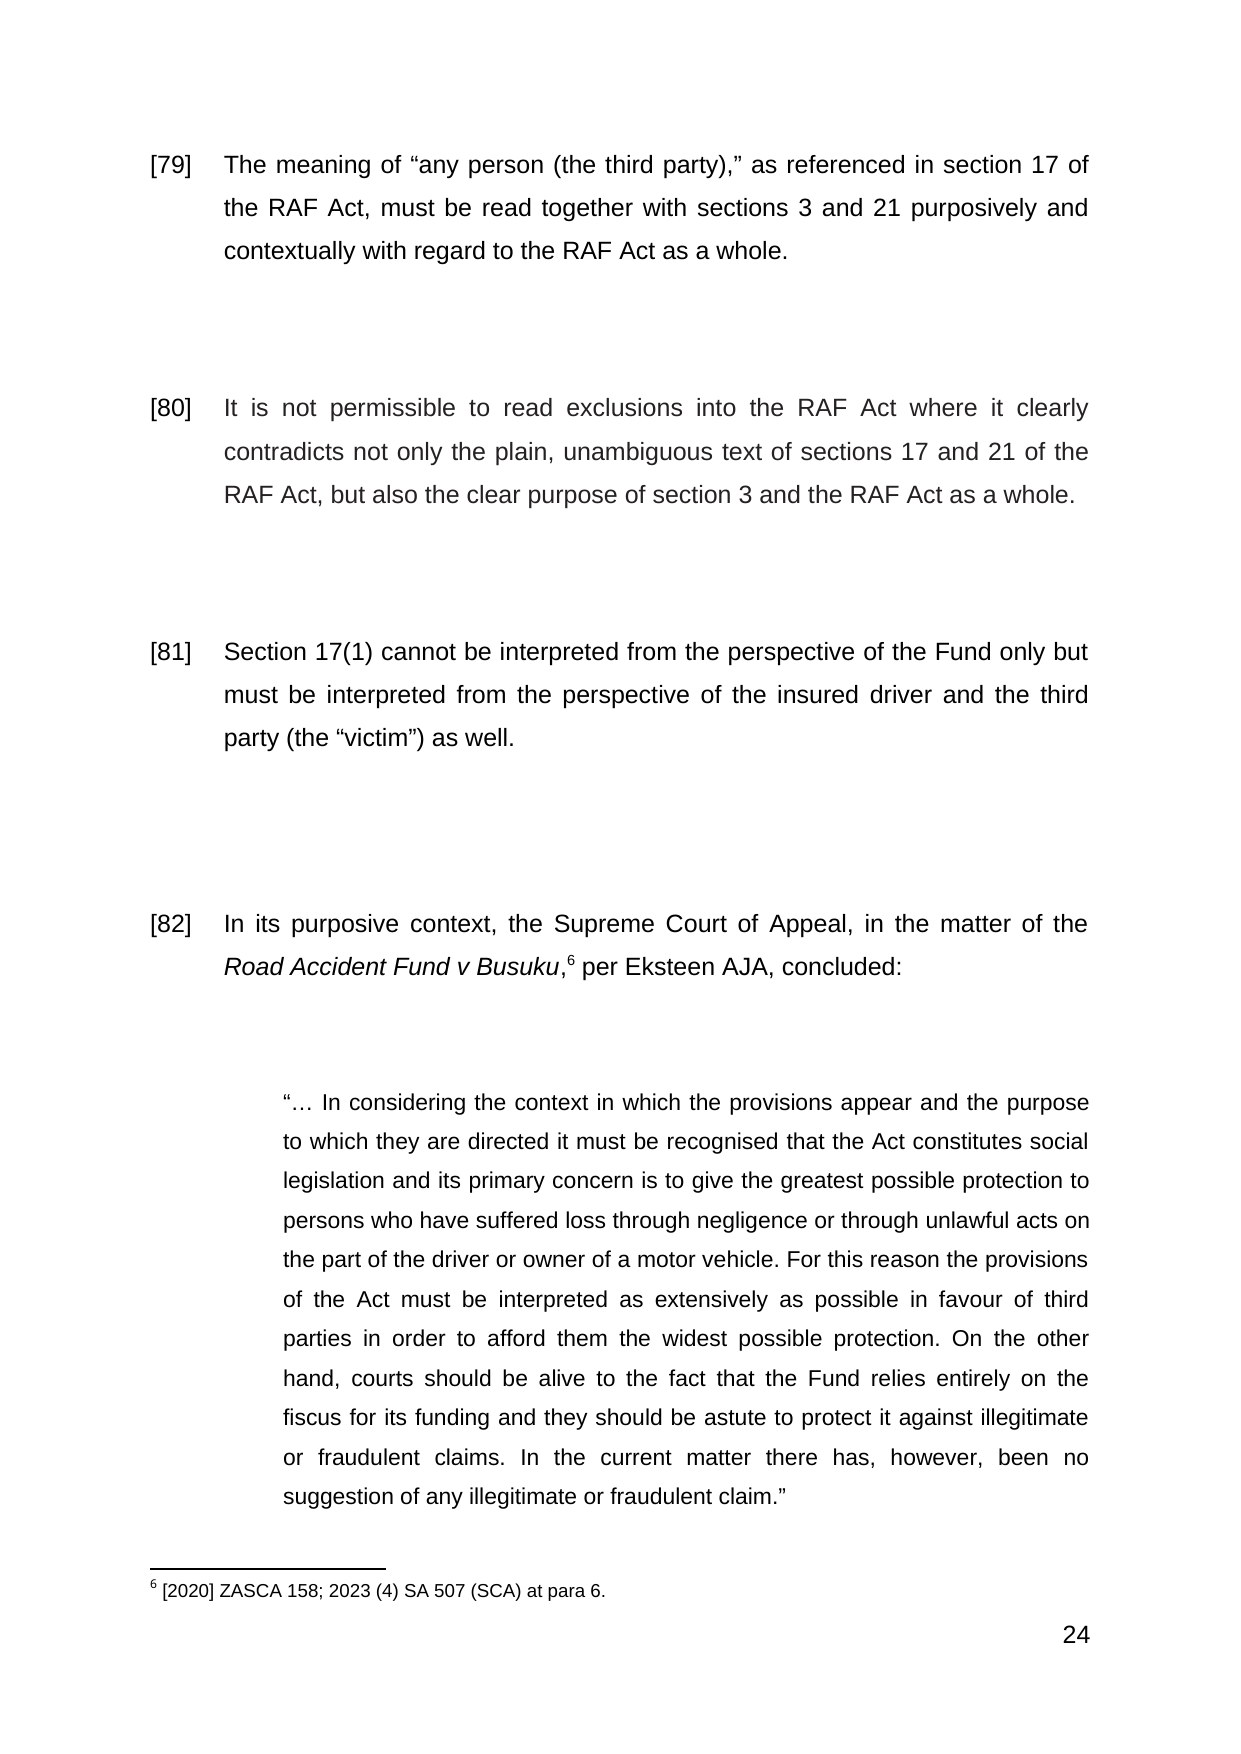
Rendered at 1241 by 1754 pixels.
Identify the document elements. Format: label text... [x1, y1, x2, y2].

text [79] The meaning of “any person (the third party),” as referenced in section 17 of the RAF Act, must be read together with sections 3 and 21 purposively and contextually with regard to the RAF Act as a whole. [150, 150, 1090, 265]
text [82] In its purposive context, the Supreme Court of Appeal, in the matter of the Road Accident Fund v Busuku, per Eksteen AJA, concluded: [150, 909, 1090, 981]
text [80] It is not permissible to read exclusions into the RAF Act where it clearly contradicts not only the plain, unambiguous text of sections 17 and 21 of the RAF Act, but also the clear purpose of section 3 and the RAF Act as a whole. [150, 393, 1090, 508]
text [81] Section 17(1) cannot be interpreted from the perspective of the Fund only but must be interpreted from the perspective of the insured driver and the third party (the “victim”) as well. [150, 637, 1090, 752]
list “… In considering the context in which the provisions appear and the purpose to which they are directed it must be recognised that the Act constitutes social legislation and its primary concern is to give the greatest possible protection to persons who have suffered loss through negligence or through unlawful acts on the part of the driver or owner of a motor vehicle. For this reason the provisions of the Act must be interpreted as extensively as possible in favour of third parties in order to afford them the widest possible protection. On the other hand, courts should be alive to the fact that the Fund relies entirely on the fiscus for its funding and they should be astute to protect it against illegitimate or fraudulent claims. In the current matter there has, however, been no suggestion of any illegitimate or fraudulent claim.” [283, 1088, 1090, 1510]
